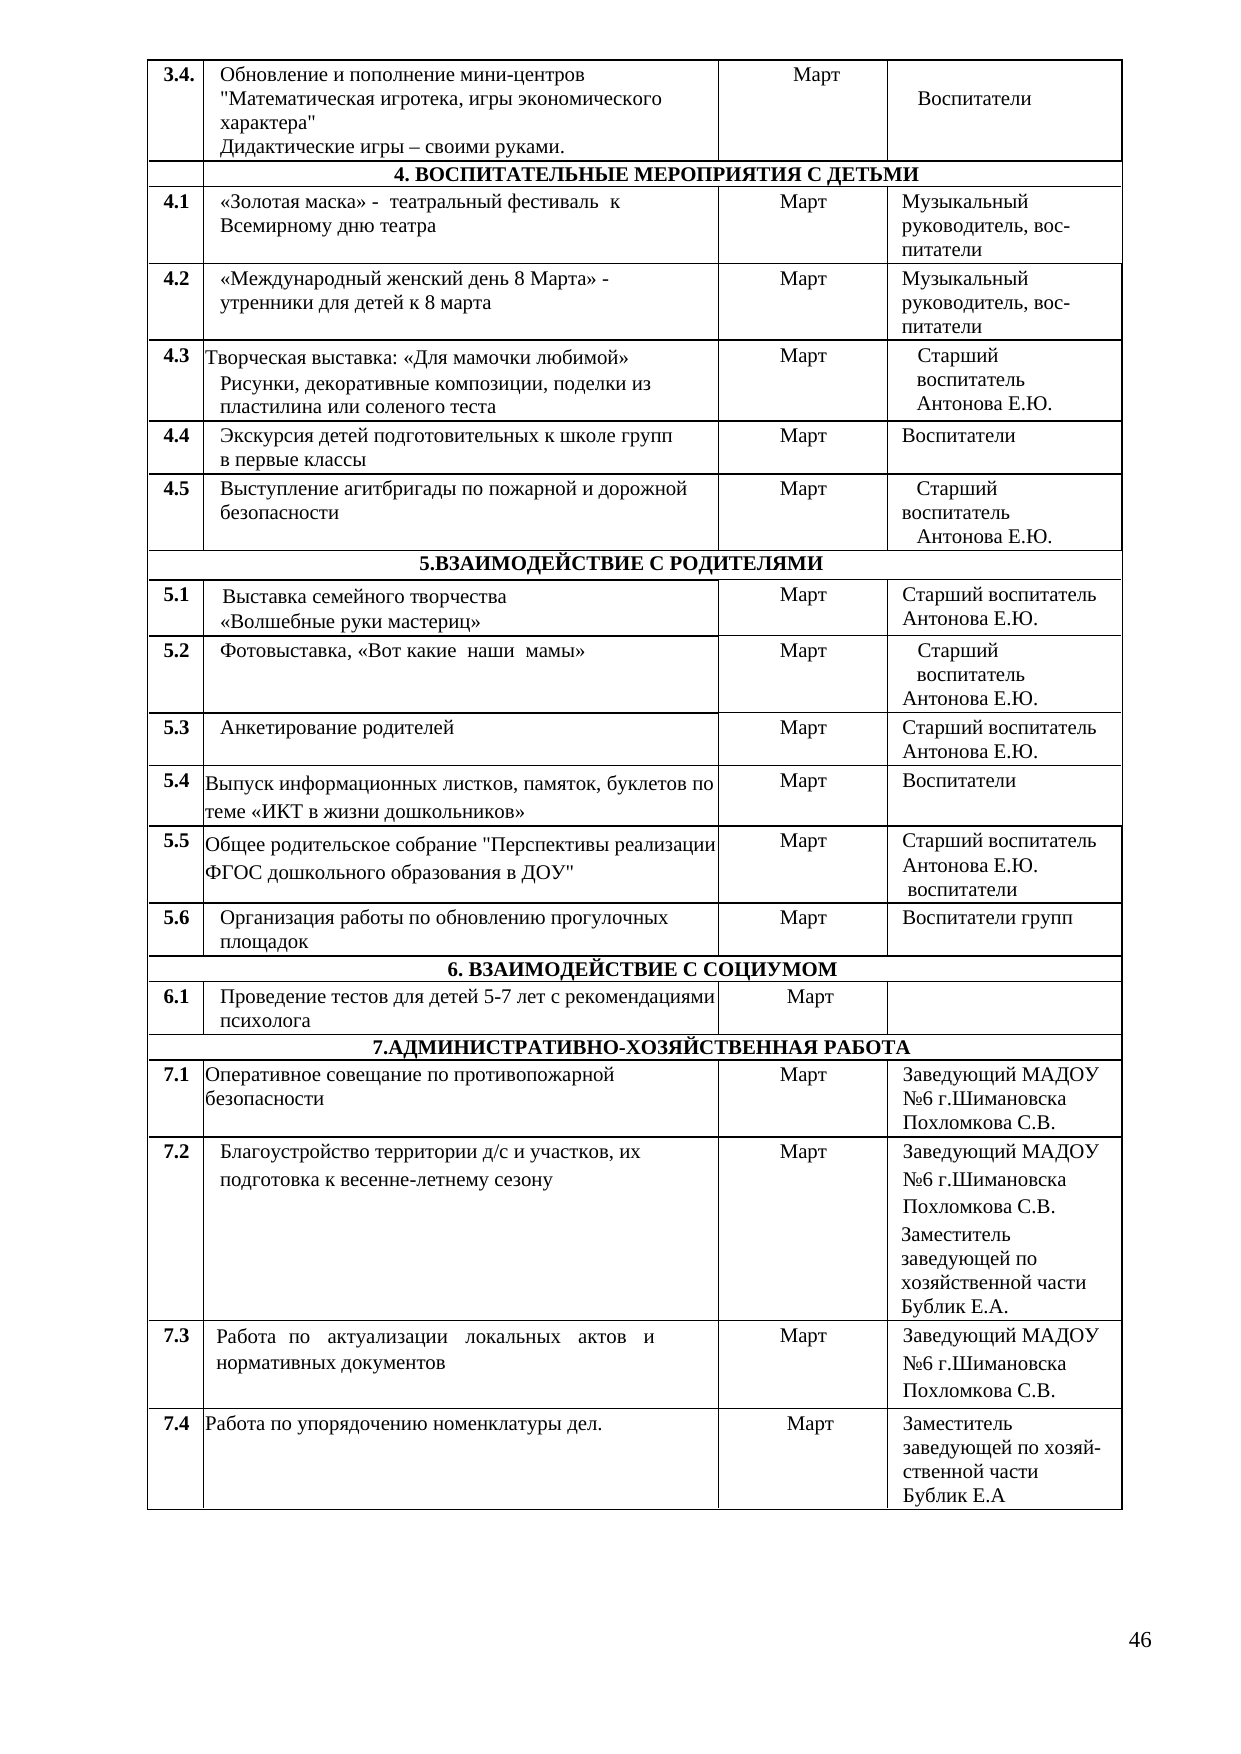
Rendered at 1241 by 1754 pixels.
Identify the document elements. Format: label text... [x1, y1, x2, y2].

table_cell Работа по упорядочению номенклатуры дел. [204, 1409, 718, 1508]
table_cell 7.2 [148, 1137, 203, 1320]
table_cell Музыкальный руководитель, воспитатели [888, 264, 1121, 339]
table_cell [888, 982, 1121, 1033]
table_cell Старший воспитатель Антонова Е.Ю. воспитатели [888, 827, 1121, 902]
table_cell Воспитатели [888, 422, 1121, 473]
table_cell Март [719, 422, 887, 473]
table_cell Старший воспитатель Антонова Е.Ю. [888, 712, 1122, 765]
table_cell [148, 161, 203, 186]
table_cell 7.3 [148, 1321, 203, 1407]
table_cell 7.АДМИНИСТРАТИВНО-ХОЗЯЙСТВЕННАЯ РАБОТА [148, 1035, 1121, 1059]
table_cell 5.3 [148, 713, 203, 765]
table_cell 6. ВЗАИМОДЕЙСТВИЕ С СОЦИУМОМ [148, 956, 1121, 981]
table_cell Март [719, 187, 887, 262]
table_cell 4.1 [148, 187, 203, 262]
table_cell Март [719, 580, 887, 635]
table_cell «Золотая маска» - театральный фестиваль к Всемирному дню театра [204, 187, 718, 262]
table_cell Оперативное совещание по противопожарной безопасности [204, 1061, 718, 1136]
table_cell Анкетирование родителей [204, 714, 718, 765]
table_cell 5.5 [148, 826, 203, 902]
table_cell Старший воспитатель Антонова Е.Ю. [888, 475, 1121, 550]
table_cell Март [719, 1321, 887, 1407]
table_cell Март [719, 264, 887, 339]
table_cell 5.6 [148, 903, 203, 955]
table_cell Март [719, 766, 887, 825]
table_cell Музыкальный руководитель, воспитатели [888, 186, 1122, 262]
table_cell Март [719, 341, 887, 420]
table_cell 4.5 [148, 474, 203, 550]
table_cell Заведующий МАДОУ №6 г.Шимановска Похломкова С.В. [888, 1061, 1121, 1136]
table_cell Воспитатели [888, 765, 1122, 825]
table_cell Март [719, 713, 887, 765]
table_cell 5.4 [148, 766, 203, 825]
table_cell Заместитель заведующей по хозяйственной части Бублик Е.А [888, 1409, 1121, 1508]
table_cell Воспитатели групп [888, 904, 1121, 955]
table_cell «Международный женский день 8 Марта» - утренники для детей к 8 марта [204, 264, 718, 339]
table_cell Заведующий МАДОУ №6 г.Шимановска Похломкова С.В. Заместитель заведующей по хозяйственной части Бублик Е.А. [888, 1138, 1121, 1320]
table_cell 3.4. [148, 61, 203, 160]
table_cell Творческая выставка: «Для мамочки любимой» Рисунки, декоративные композиции, поделки из пластилина или соленого теста [204, 341, 718, 420]
table_cell Проведение тестов для детей 5-7 лет с рекомендациями психолога [204, 982, 718, 1033]
table_cell Старший воспитатель Антонова Е.Ю. [888, 635, 1122, 712]
table_cell Выпуск информационных листков, памяток, буклетов по теме «ИКТ в жизни дошкольников» [204, 766, 718, 825]
table_cell Обновление и пополнение мини-центров "Математическая игротека, игры экономического характера" Дидактические игры – своими руками. [204, 61, 718, 160]
table_cell Март [719, 61, 887, 160]
table_cell 7.4 [148, 1409, 203, 1508]
table_cell Март [719, 827, 887, 902]
table_cell Работа по актуализации локальных актов и нормативных документов [204, 1321, 718, 1407]
table_cell 4.4 [148, 421, 203, 473]
table_cell Фотовыставка, «Вот какие наши мамы» [204, 637, 718, 712]
table_cell Март [719, 904, 887, 955]
table_cell Март [719, 475, 887, 550]
table_cell Старший воспитатель Антонова Е.Ю. [888, 579, 1122, 635]
table_cell 5.2 [148, 636, 203, 712]
table_cell Воспитатели [888, 61, 1121, 160]
table_cell 6.1 [148, 982, 203, 1033]
table_cell 5.ВЗАИМОДЕЙСТВИЕ С РОДИТЕЛЯМИ [148, 551, 1122, 579]
table_cell Март [719, 982, 887, 1033]
table_cell 7.1 [148, 1060, 203, 1136]
table_cell Общее родительское собрание "Перспективы реализации ФГОС дошкольного образования в ДОУ" [204, 827, 718, 902]
table_cell Март [719, 636, 887, 712]
table_cell Старший воспитатель Антонова Е.Ю. [888, 341, 1121, 420]
table_cell Выставка семейного творчества «Волшебные руки мастериц» [204, 581, 718, 635]
table_cell 5.1 [148, 580, 203, 635]
table_cell Март [719, 1409, 887, 1508]
table_cell Выступление агитбригады по пожарной и дорожной безопасности [204, 475, 718, 550]
table_cell Организация работы по обновлению прогулочных площадок [204, 904, 718, 955]
table_cell 4. ВОСПИТАТЕЛЬНЫЕ МЕРОПРИЯТИЯ С ДЕТЬМИ [204, 162, 1122, 186]
table_cell Экскурсия детей подготовительных к школе групп в первые классы [204, 422, 718, 473]
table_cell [888, 1321, 1121, 1407]
table_cell Март [719, 1138, 887, 1320]
table_cell Благоустройство территории д/с и участков, их подготовка к весенне-летнему сезону [204, 1138, 718, 1320]
table_cell Март [719, 1061, 887, 1136]
table_cell 4.2 [148, 264, 203, 339]
table_cell 4.3 [148, 340, 203, 420]
